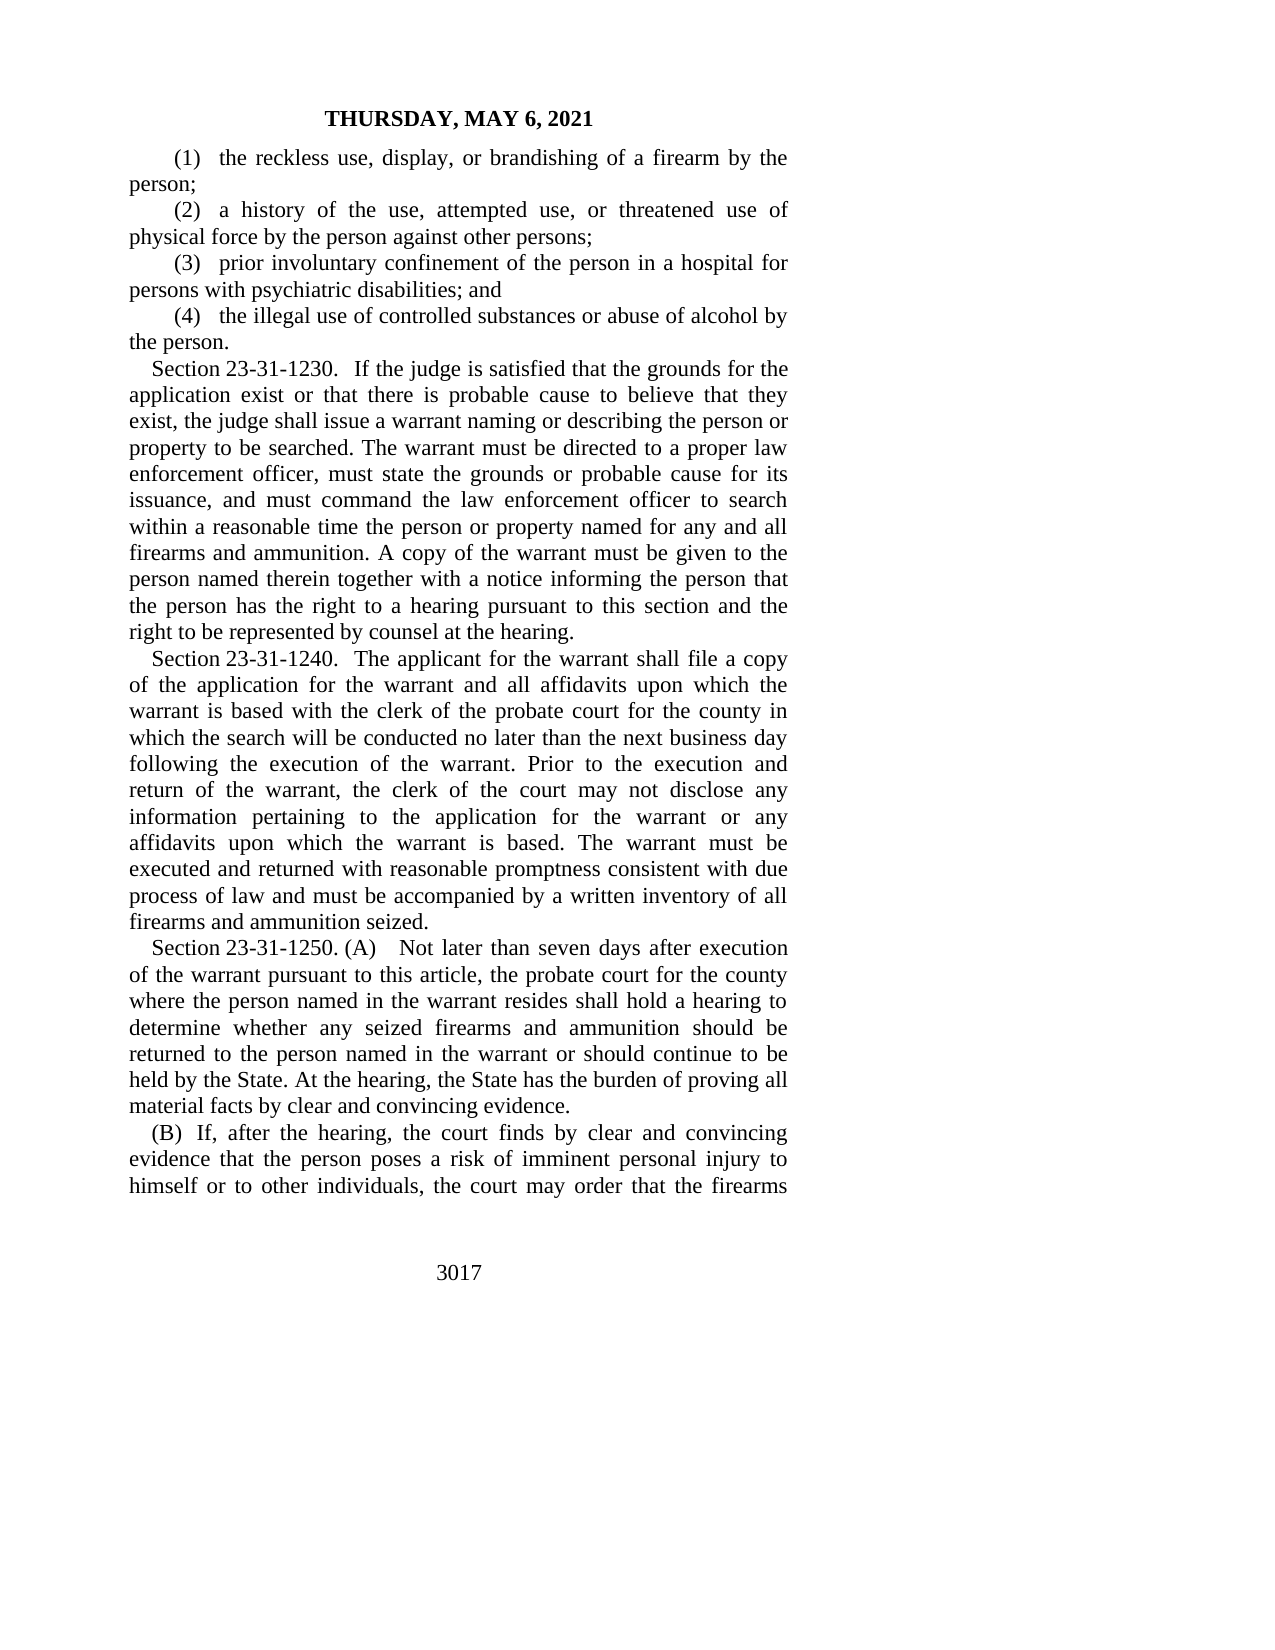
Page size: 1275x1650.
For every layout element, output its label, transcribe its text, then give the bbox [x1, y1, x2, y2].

text (2) a history of the use, attempted use, or threatened use of physical force by the person against other persons; [129, 197, 789, 249]
text (3) prior involuntary confinement of the person in a hospital for persons with psychiatric disabilities; and [129, 249, 789, 302]
text (1) the reckless use, display, or brandishing of a firearm by the person; [129, 144, 789, 197]
text (4) the illegal use of controlled substances or abuse of alcohol by the person. [129, 302, 789, 355]
text Section 23-31-1240. The applicant for the warrant shall file a copy of the application for the warrant and all affidavits upon which the warrant is based with the clerk of the probate court for the county in which the search will be conducted no later than the next business day following the execution of the warrant. Prior to the execution and return of the warrant, the clerk of the court may not disclose any information pertaining to the application for the warrant or any affidavits upon which the warrant is based. The warrant must be executed and returned with reasonable promptness consistent with due process of law and must be accompanied by a written inventory of all firearms and ammunition seized. [129, 644, 789, 934]
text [129, 1119, 789, 1198]
text Section 23-31-1250. (A) Not later than seven days after execution of the warrant pursuant to this article, the probate court for the county where the person named in the warrant resides shall hold a hearing to determine whether any seized firearms and ammunition should be returned to the person named in the warrant or should continue to be held by the State. At the hearing, the State has the burden of proving all material facts by clear and convincing evidence. [129, 934, 789, 1119]
text Section 23-31-1230. If the judge is satisfied that the grounds for the application exist or that there is probable cause to believe that they exist, the judge shall issue a warrant naming or describing the person or property to be searched. The warrant must be directed to a proper law enforcement officer, must state the grounds or probable cause for its issuance, and must command the law enforcement officer to search within a reasonable time the person or property named for any and all firearms and ammunition. A copy of the warrant must be given to the person named therein together with a notice informing the person that the person has the right to a hearing pursuant to this section and the right to be represented by counsel at the hearing. [129, 355, 789, 644]
